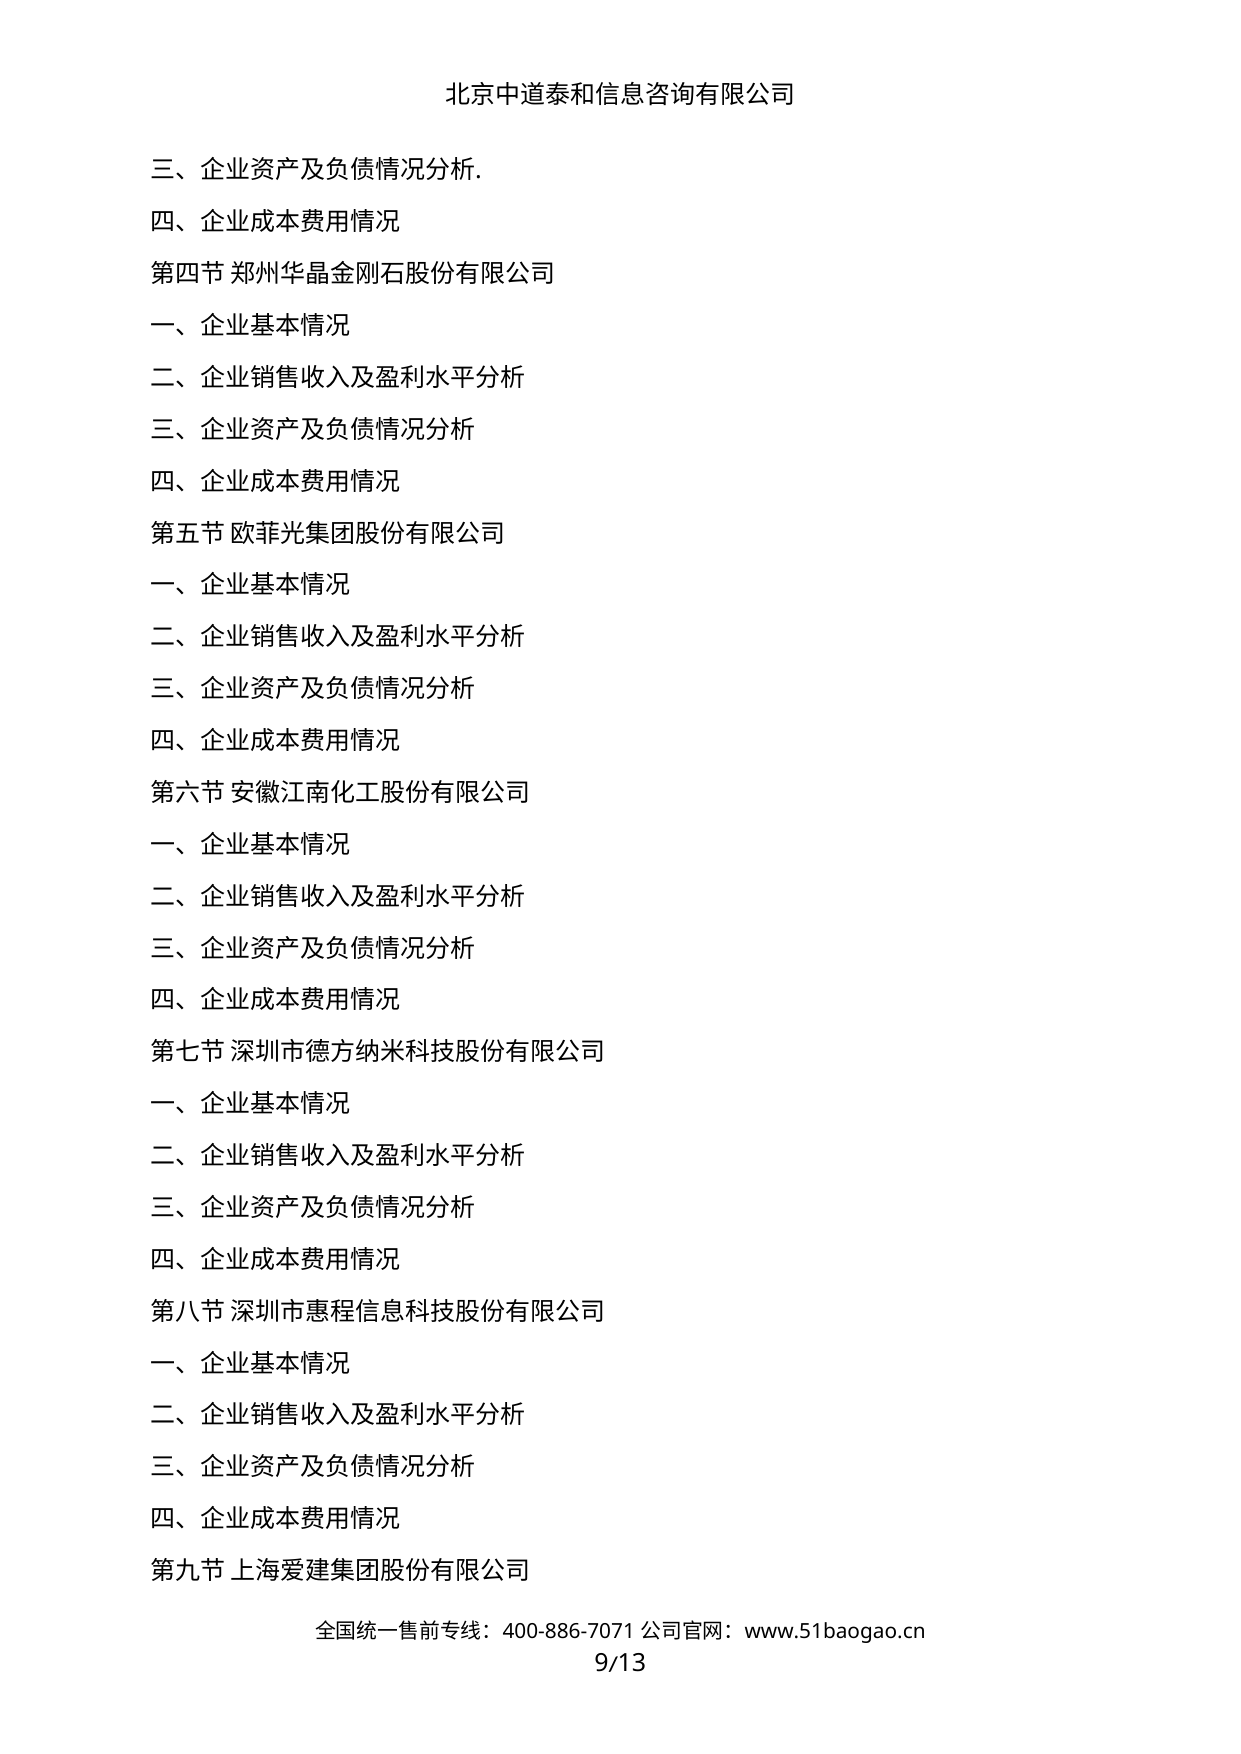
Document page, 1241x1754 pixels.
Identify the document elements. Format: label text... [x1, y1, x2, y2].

text 二、企业销售收入及盈利水平分析 [150, 1136, 1090, 1172]
text 一、企业基本情况 [150, 1084, 1090, 1120]
text 三、企业资产及负债情况分析 [150, 409, 1090, 446]
text 一、企业基本情况 [150, 306, 1090, 342]
text 三、企业资产及负债情况分析 [150, 928, 1090, 964]
text 四、企业成本费用情况 [150, 1499, 1090, 1535]
text 二、企业销售收入及盈利水平分析 [150, 1395, 1090, 1431]
text 四、企业成本费用情况 [150, 721, 1090, 757]
text 第九节 上海爱建集团股份有限公司 [150, 1551, 1090, 1587]
text 第七节 深圳市德方纳米科技股份有限公司 [150, 1032, 1090, 1068]
text 第五节 欧菲光集团股份有限公司 [150, 513, 1090, 549]
text 第四节 郑州华晶金刚石股份有限公司 [150, 254, 1090, 290]
text 一、企业基本情况 [150, 824, 1090, 861]
text 一、企业基本情况 [150, 1343, 1090, 1379]
text 二、企业销售收入及盈利水平分析 [150, 617, 1090, 653]
text 二、企业销售收入及盈利水平分析 [150, 876, 1090, 912]
text 三、企业资产及负债情况分析 [150, 1187, 1090, 1224]
text 三、企业资产及负债情况分析 [150, 1447, 1090, 1483]
text 第六节 安徽江南化工股份有限公司 [150, 772, 1090, 809]
text 四、企业成本费用情况 [150, 202, 1090, 238]
text 一、企业基本情况 [150, 565, 1090, 601]
text 第八节 深圳市惠程信息科技股份有限公司 [150, 1291, 1090, 1327]
text 四、企业成本费用情况 [150, 1239, 1090, 1276]
text 三、企业资产及负债情况分析 [150, 669, 1090, 705]
text 四、企业成本费用情况 [150, 461, 1090, 497]
text 二、企业销售收入及盈利水平分析 [150, 357, 1090, 394]
text 三、企业资产及负债情况分析. [150, 150, 1090, 186]
text 四、企业成本费用情况 [150, 980, 1090, 1016]
